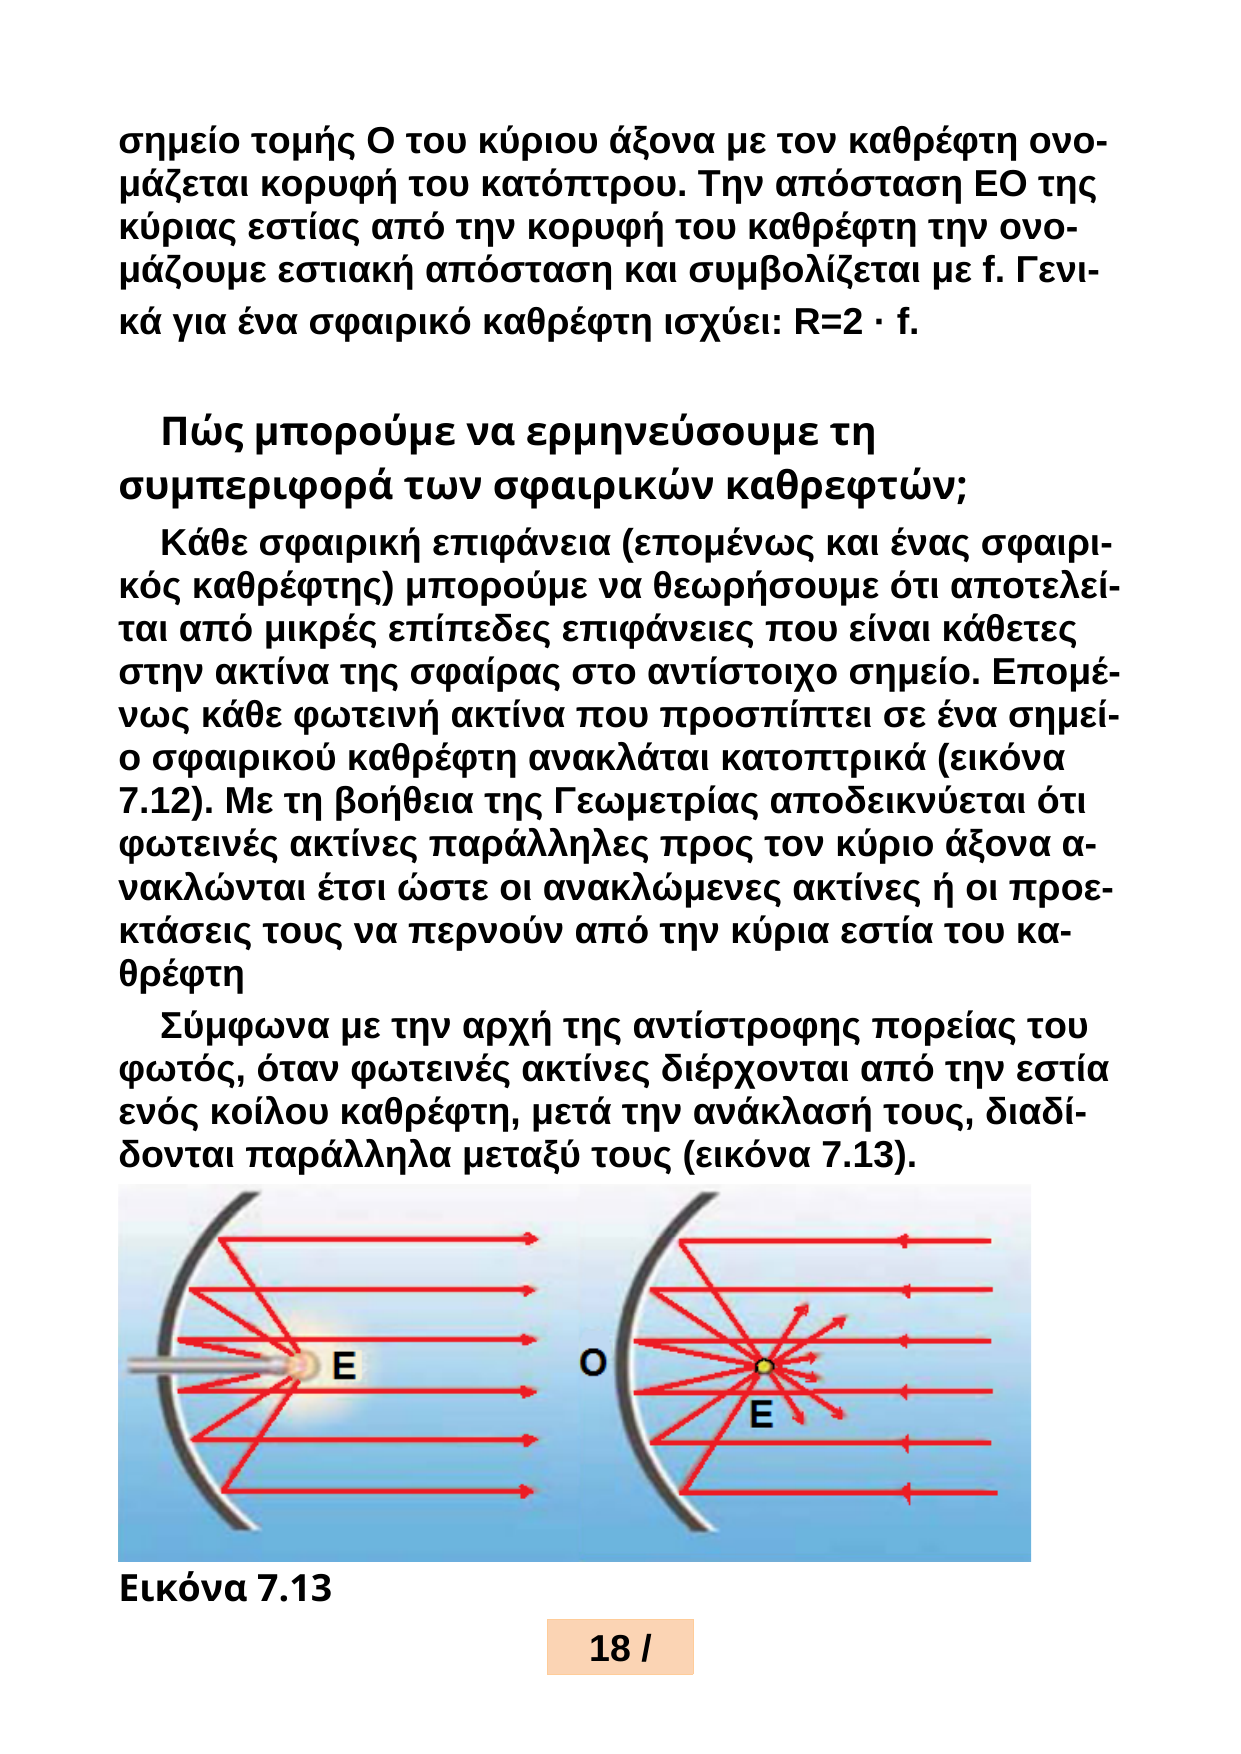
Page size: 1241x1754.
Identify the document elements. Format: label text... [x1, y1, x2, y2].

text Σύμφωνα με την αρχή της αντίστροφης πορείας του φωτός, όταν φωτεινές ακτίνες διέρχονται από την εστία ενός κοίλου καθρέφτη, μετά την ανάκλασή τους, διαδί-δονται παράλληλα μεταξύ τους (εικόνα 7.13). [118, 1003, 1122, 1175]
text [118, 1184, 1122, 1613]
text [118, 118, 1122, 291]
text κά για ένα σφαιρικό καθρέφτη ισχύει: R=2 · f. [118, 299, 1122, 342]
text Πώς μπορούμε να ερμηνεύσουμε τη συμπεριφορά των σφαιρικών καθρεφτών; [118, 403, 1122, 511]
text Κάθε σφαιρική επιφάνεια (επομένως και ένας σφαιρι-κός καθρέφτης) μπορούμε να θεωρήσουμε ότι αποτελεί-ται από μικρές επίπεδες επιφάνειες που είναι κάθετες στην ακτίνα της σφαίρας στο αντίστοιχο σημείο. Επομέ-νως κάθε φωτεινή ακτίνα που προσπίπτει σε ένα σημεί-ο σφαιρικού καθρέφτη ανακλάται κατοπτρικά (εικόνα 7.12). Με τη βοήθεια της Γεωμετρίας αποδεικνύεται ότι φωτεινές ακτίνες παράλληλες προς τον κύριο άξονα α-νακλώνται έτσι ώστε οι ανακλώμενες ακτίνες ή οι προε-κτάσεις τους να περνούν από την κύρια εστία του κα-θρέφτη [118, 520, 1122, 994]
picture [118, 1184, 1032, 1562]
